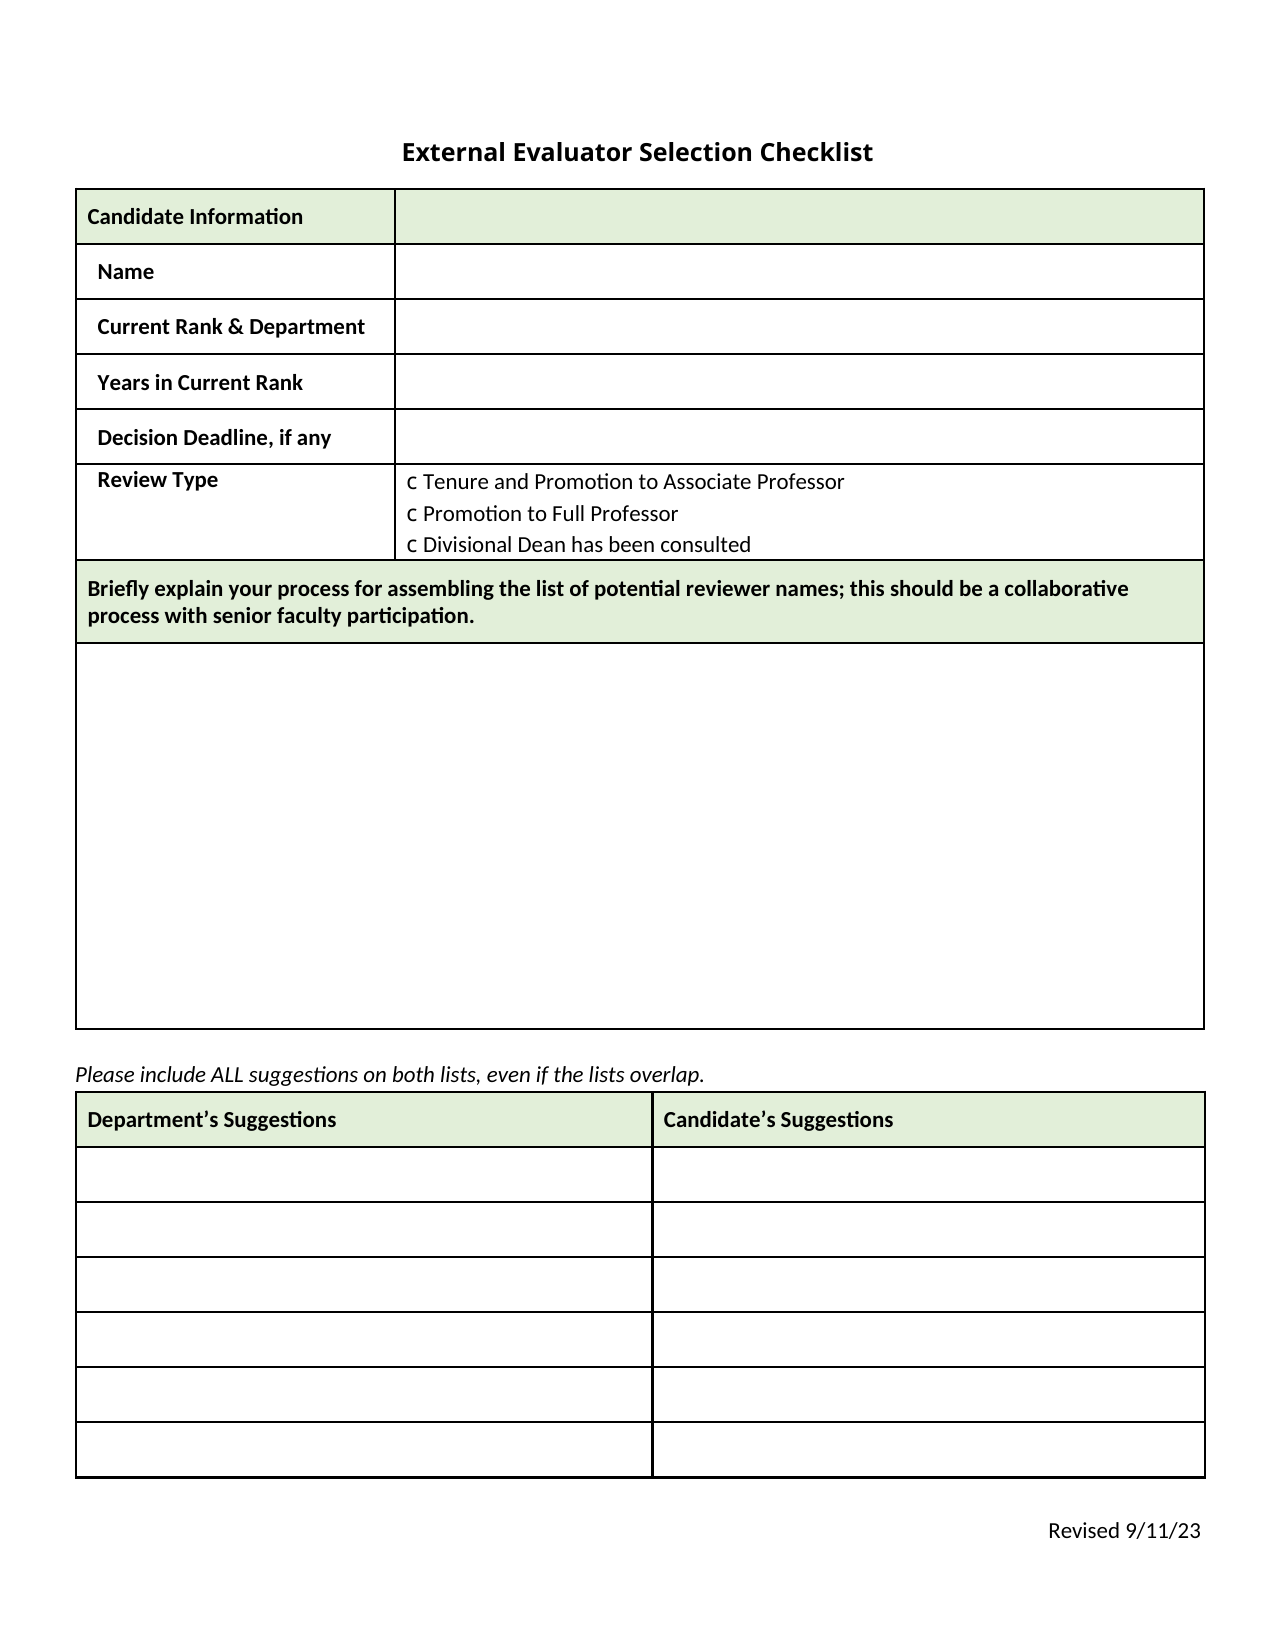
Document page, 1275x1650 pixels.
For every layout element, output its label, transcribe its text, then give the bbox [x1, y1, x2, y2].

table_cell [396, 300, 1203, 353]
table_cell [654, 1423, 1204, 1476]
table_header Candidate’s Suggestions [654, 1093, 1204, 1146]
table_cell [77, 1148, 651, 1201]
table_cell [396, 245, 1203, 298]
table_cell [77, 644, 1203, 1028]
table_cell [654, 1368, 1204, 1421]
table_cell [77, 1313, 651, 1366]
text Please include ALL suggestions on both lists, even if the lists overlap. [75, 1060, 1200, 1088]
table_cell [654, 1203, 1204, 1256]
table_header Department’s Suggestions [77, 1093, 651, 1146]
table_cell [77, 1203, 651, 1256]
table_cell c Tenure and Promotion to Associate Professor c Promotion to Full Professor c Divisional Dean has been consulted [396, 465, 1203, 559]
table_cell [396, 355, 1203, 408]
table_cell [77, 1368, 651, 1421]
table_header Candidate Information [77, 190, 394, 243]
table_cell [654, 1148, 1204, 1201]
text External Evaluator Selection Checklist [75, 134, 1200, 168]
table_cell [396, 410, 1203, 463]
table_cell [77, 1423, 651, 1476]
table_cell [654, 1313, 1204, 1366]
table_cell Years in Current Rank [77, 355, 394, 408]
table_cell Review Type [77, 465, 394, 559]
table_cell Decision Deadline, if any [77, 410, 394, 463]
table_cell [77, 1258, 651, 1311]
table_cell Current Rank & Department [77, 300, 394, 353]
table_cell Name [77, 245, 394, 298]
table_header [396, 190, 1203, 243]
table_cell [654, 1258, 1204, 1311]
table_header Briefly explain your process for assembling the list of potential reviewer names; this should be a collaborative process with senior faculty participation. [77, 561, 1203, 642]
